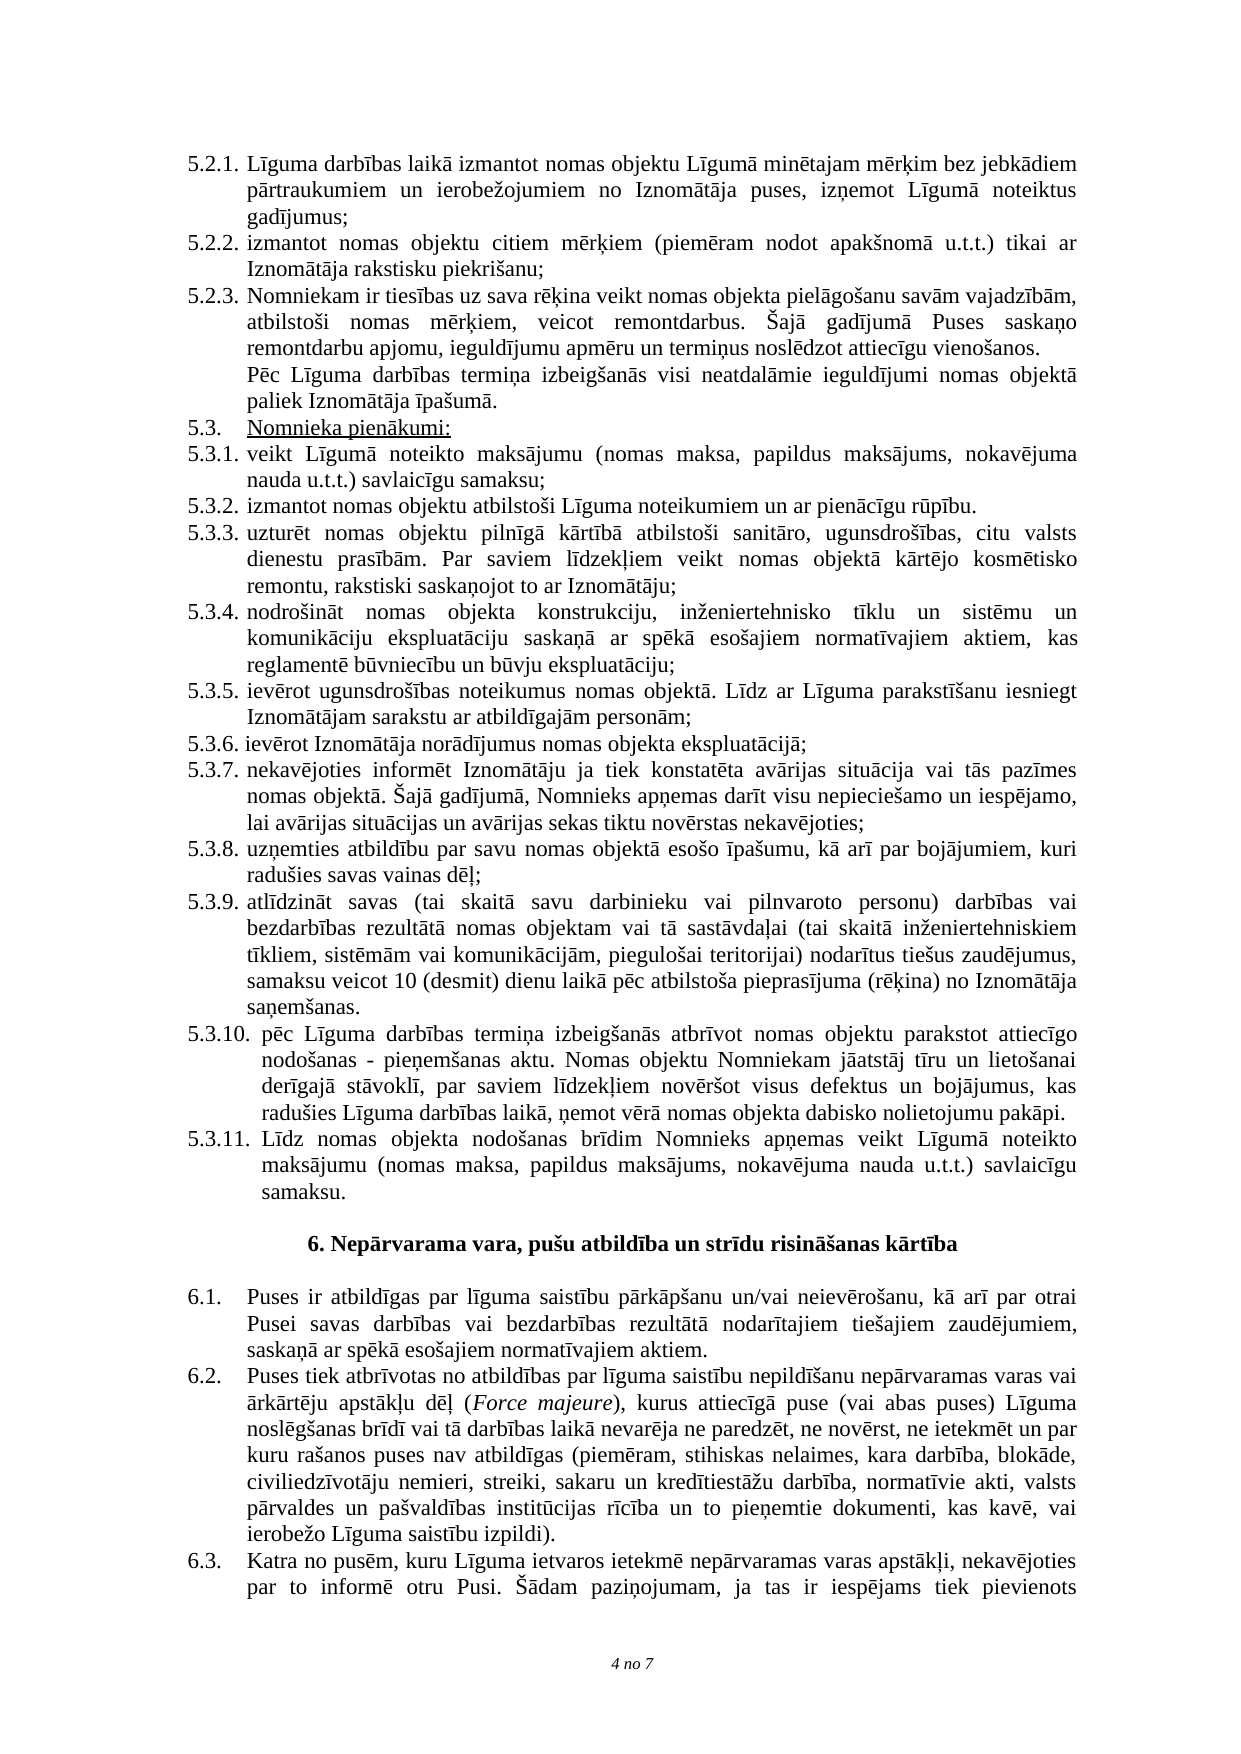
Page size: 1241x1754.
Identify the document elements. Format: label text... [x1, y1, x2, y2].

text 5.2.3. Nomniekam ir tiesības uz sava rēķina veikt nomas objekta pielāgošanu savām vajadzībām, atbilstoši nomas mērķiem, veicot remontdarbus. Šajā gadījumā Puses saskaņo remontdarbu apjomu, ieguldījumu apmēru un termiņus noslēdzot attiecīgu vienošanos. [187, 282, 1078, 361]
text 5.2.1. Līguma darbības laikā izmantot nomas objektu Līgumā minētajam mērķim bez jebkādiem pārtraukumiem un ierobežojumiem no Iznomātāja puses, izņemot Līgumā noteiktus gadījumus; [187, 150, 1078, 229]
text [187, 1547, 1078, 1599]
text 5.3.8. uzņemties atbildību par savu nomas objektā esošo īpašumu, kā arī par bojājumiem, kuri radušies savas vainas dēļ; [187, 835, 1078, 888]
text 5.3. Nomnieka pienākumi: [187, 413, 1078, 440]
text 5.2.2. izmantot nomas objektu citiem mērķiem (piemēram nodot apakšnomā u.t.t.) tikai ar Iznomātāja rakstisku piekrišanu; [187, 229, 1078, 282]
text 5.3.2. izmantot nomas objektu atbilstoši Līguma noteikumiem un ar pienācīgu rūpību. [187, 493, 1078, 519]
text 6. Nepārvarama vara, pušu atbildība un strīdu risināšanas kārtība [187, 1231, 1078, 1257]
text 5.3.10. pēc Līguma darbības termiņa izbeigšanās atbrīvot nomas objektu parakstot attiecīgo nodošanas - pieņemšanas aktu. Nomas objektu Nomniekam jāatstāj tīru un lietošanai derīgajā stāvoklī, par saviem līdzekļiem novēršot visus defektus un bojājumus, kas radušies Līguma darbības laikā, ņemot vērā nomas objekta dabisko nolietojumu pakāpi. [187, 1020, 1078, 1125]
text 5.3.11. Līdz nomas objekta nodošanas brīdim Nomnieks apņemas veikt Līgumā noteikto maksājumu (nomas maksa, papildus maksājums, nokavējuma nauda u.t.t.) savlaicīgu samaksu. [187, 1125, 1078, 1204]
text 5.3.9. atlīdzināt savas (tai skaitā savu darbinieku vai pilnvaroto personu) darbības vai bezdarbības rezultātā nomas objektam vai tā sastāvdaļai (tai skaitā inženiertehniskiem tīkliem, sistēmām vai komunikācijām, piegulošai teritorijai) nodarītus tiešus zaudējumus, samaksu veicot 10 (desmit) dienu laikā pēc atbilstoša pieprasījuma (rēķina) no Iznomātāja saņemšanas. [187, 888, 1078, 1020]
text 5.3.7. nekavējoties informēt Iznomātāju ja tiek konstatēta avārijas situācija vai tās pazīmes nomas objektā. Šajā gadījumā, Nomnieks apņemas darīt visu nepieciešamo un iespējamo, lai avārijas situācijas un avārijas sekas tiktu novērstas nekavējoties; [187, 756, 1078, 835]
text 5.3.6. ievērot Iznomātāja norādījumus nomas objekta ekspluatācijā; [187, 730, 1078, 756]
text 5.3.4. nodrošināt nomas objekta konstrukciju, inženiertehnisko tīklu un sistēmu un komunikāciju ekspluatāciju saskaņā ar spēkā esošajiem normatīvajiem aktiem, kas reglamentē būvniecību un būvju ekspluatāciju; [187, 598, 1078, 677]
text 6.1. Puses ir atbildīgas par līguma saistību pārkāpšanu un/vai neievērošanu, kā arī par otrai Pusei savas darbības vai bezdarbības rezultātā nodarītajiem tiešajiem zaudējumiem, saskaņā ar spēkā esošajiem normatīvajiem aktiem. [187, 1283, 1078, 1362]
text 5.3.1. veikt Līgumā noteikto maksājumu (nomas maksa, papildus maksājums, nokavējuma nauda u.t.t.) savlaicīgu samaksu; [187, 440, 1078, 493]
text Pēc Līguma darbības termiņa izbeigšanās visi neatdalāmie ieguldījumi nomas objektā paliek Iznomātāja īpašumā. [247, 361, 1078, 413]
text 5.3.3. uzturēt nomas objektu pilnīgā kārtībā atbilstoši sanitāro, ugunsdrošības, citu valsts dienestu prasībām. Par saviem līdzekļiem veikt nomas objektā kārtējo kosmētisko remontu, rakstiski saskaņojot to ar Iznomātāju; [187, 519, 1078, 598]
text 6.2. Puses tiek atbrīvotas no atbildības par līguma saistību nepildīšanu nepārvaramas varas vai ārkārtēju apstākļu dēļ (Force majeure), kurus attiecīgā puse (vai abas puses) Līguma noslēgšanas brīdī vai tā darbības laikā nevarēja ne paredzēt, ne novērst, ne ietekmēt un par kuru rašanos puses nav atbildīgas (piemēram, stihiskas nelaimes, kara darbība, blokāde, civiliedzīvotāju nemieri, streiki, sakaru un kredītiestāžu darbība, normatīvie akti, valsts pārvaldes un pašvaldības institūcijas rīcība un to pieņemtie dokumenti, kas kavē, vai ierobežo Līguma saistību izpildi). [187, 1362, 1078, 1547]
text 5.3.5. ievērot ugunsdrošības noteikumus nomas objektā. Līdz ar Līguma parakstīšanu iesniegt Iznomātājam sarakstu ar atbildīgajām personām; [187, 677, 1078, 730]
